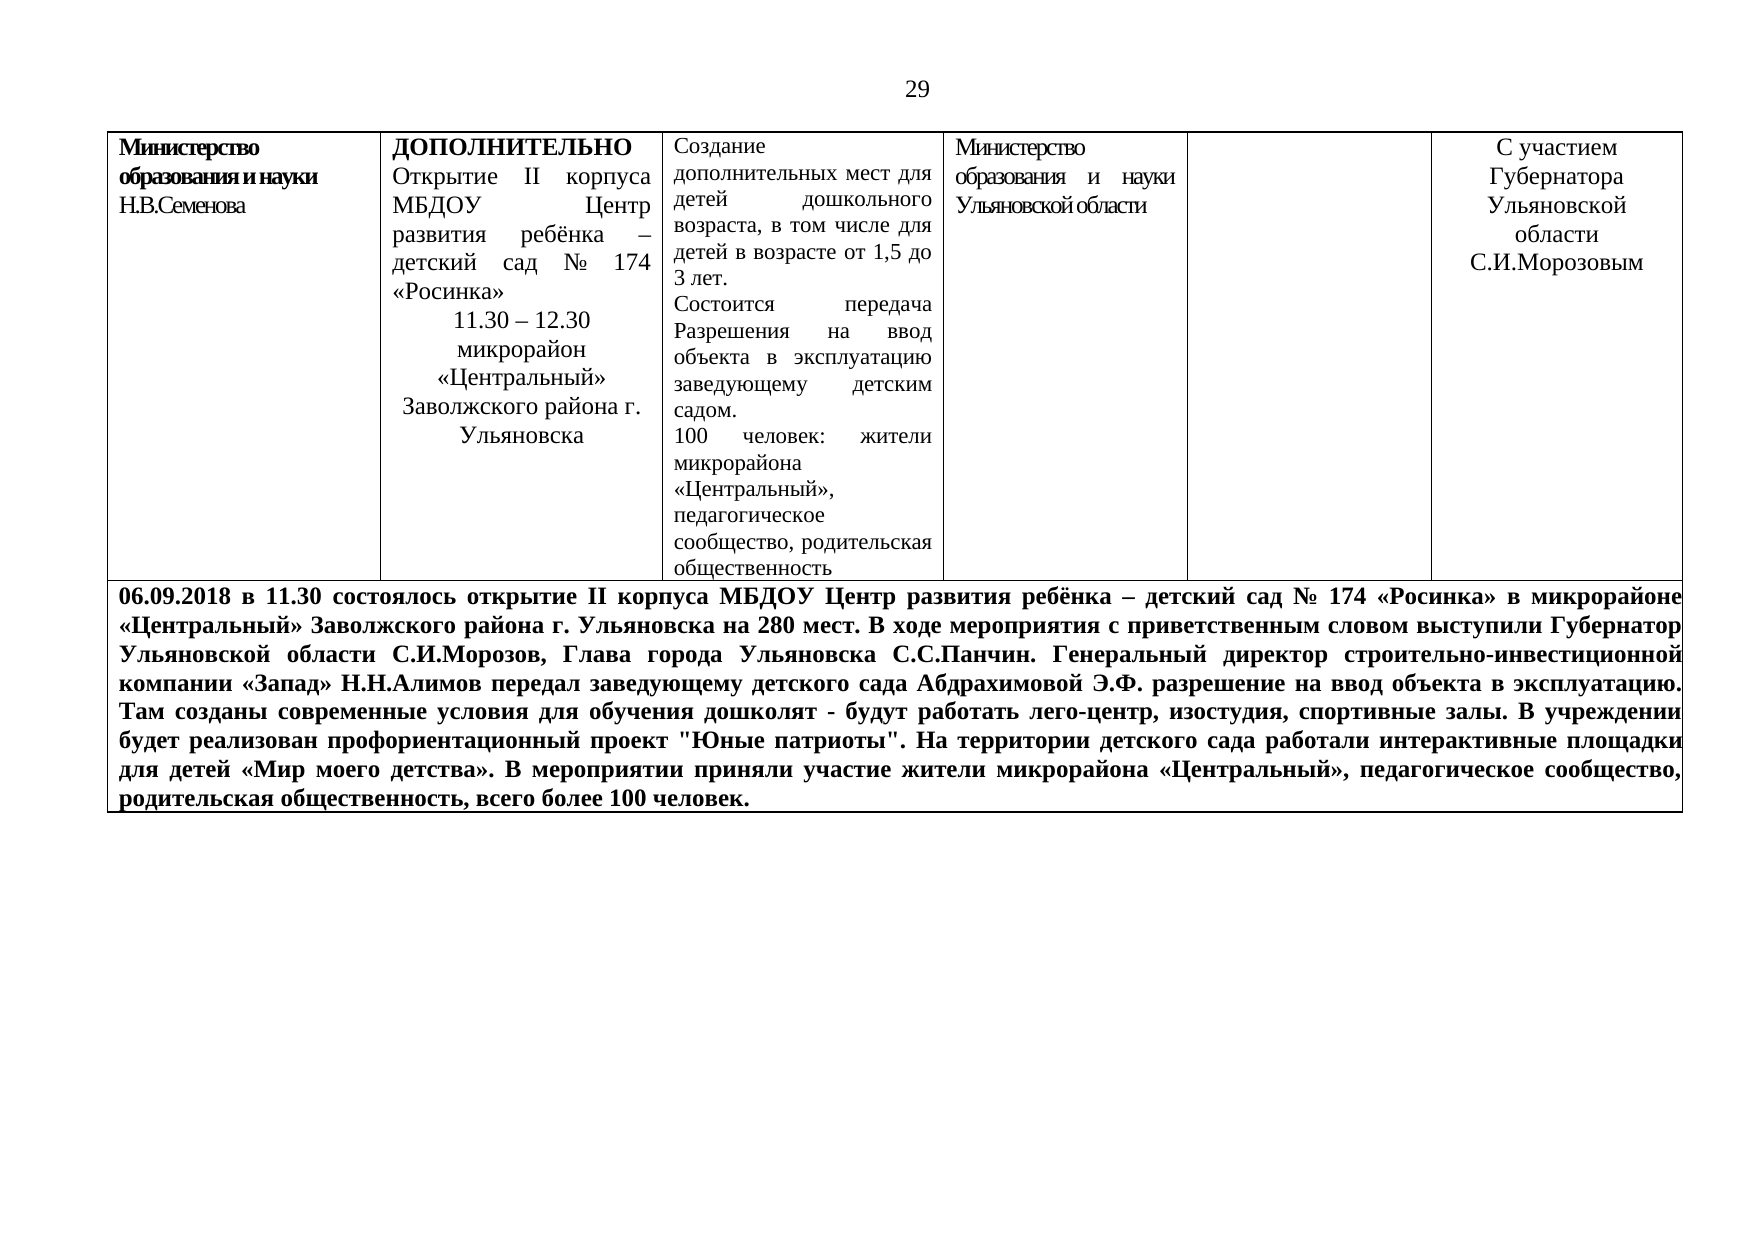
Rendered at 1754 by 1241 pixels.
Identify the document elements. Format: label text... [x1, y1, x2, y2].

table_cell [1188, 133, 1431, 580]
table_cell ДОПОЛНИТЕЛЬНО Открытие II корпуса МБДОУ Центр развития ребёнка – детский сад № 174 «Росинка» 11.30 – 12.30 микрорайон «Центральный» Заволжского района г. Ульяновска [381, 133, 662, 580]
table_cell Министерство образования и науки Ульяновской области [944, 133, 1187, 580]
table_cell Создание дополнительных мест для детей дошкольного возраста, в том числе для детей в возрасте от 1,5 до 3 лет. Состоится передача Разрешения на ввод объекта в эксплуатацию заведующему детским садом. 100 человек: жители микрорайона «Центральный», педагогическое сообщество, родительская общественность [663, 133, 943, 580]
table_cell Министерство образования и науки Н.В.Семенова [108, 133, 380, 580]
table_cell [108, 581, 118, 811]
table_cell С участием Губернатора Ульяновской области С.И.Морозовым [1432, 133, 1682, 580]
